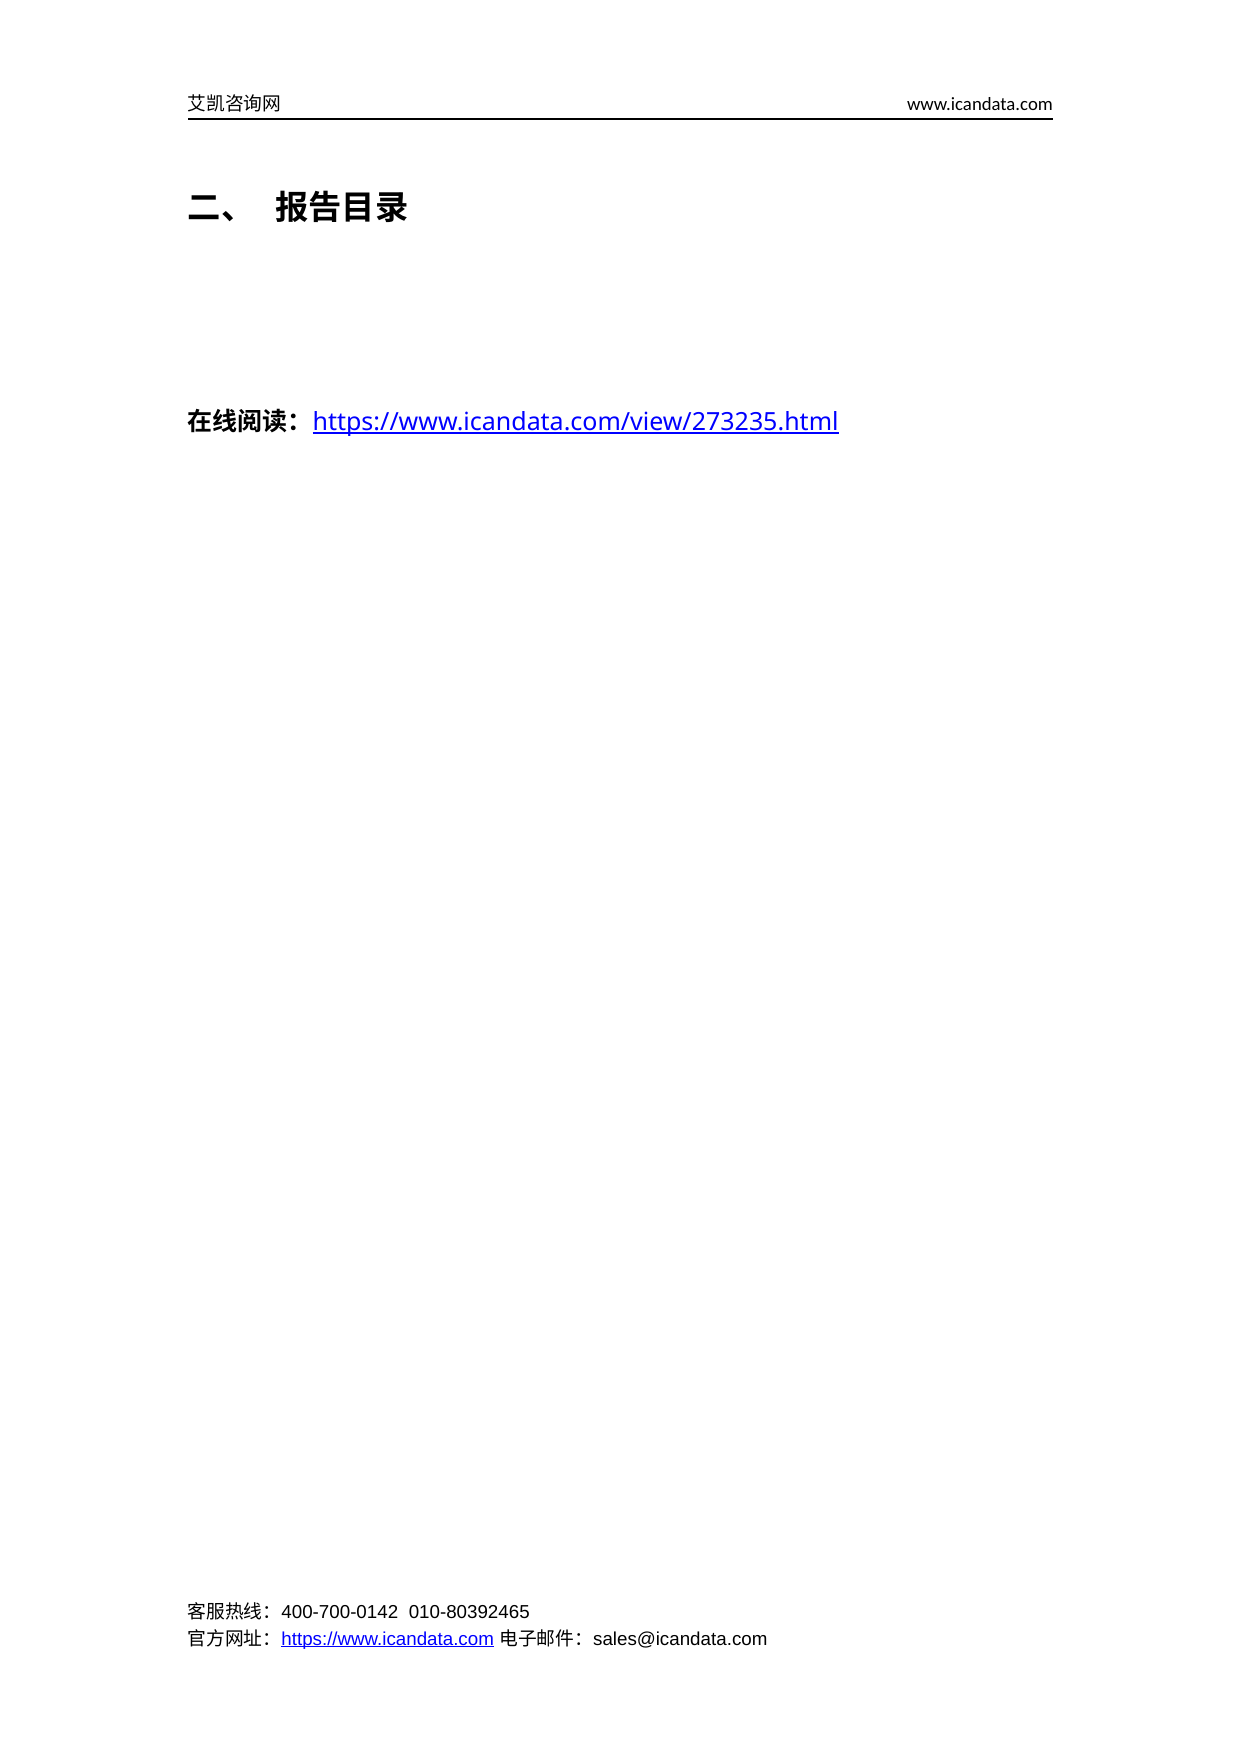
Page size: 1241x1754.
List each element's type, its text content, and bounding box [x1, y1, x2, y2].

subtitle 报告目录 [187, 172, 1053, 237]
text 在线阅读：https://www.icandata.com/view/273235.html [187, 387, 1053, 452]
